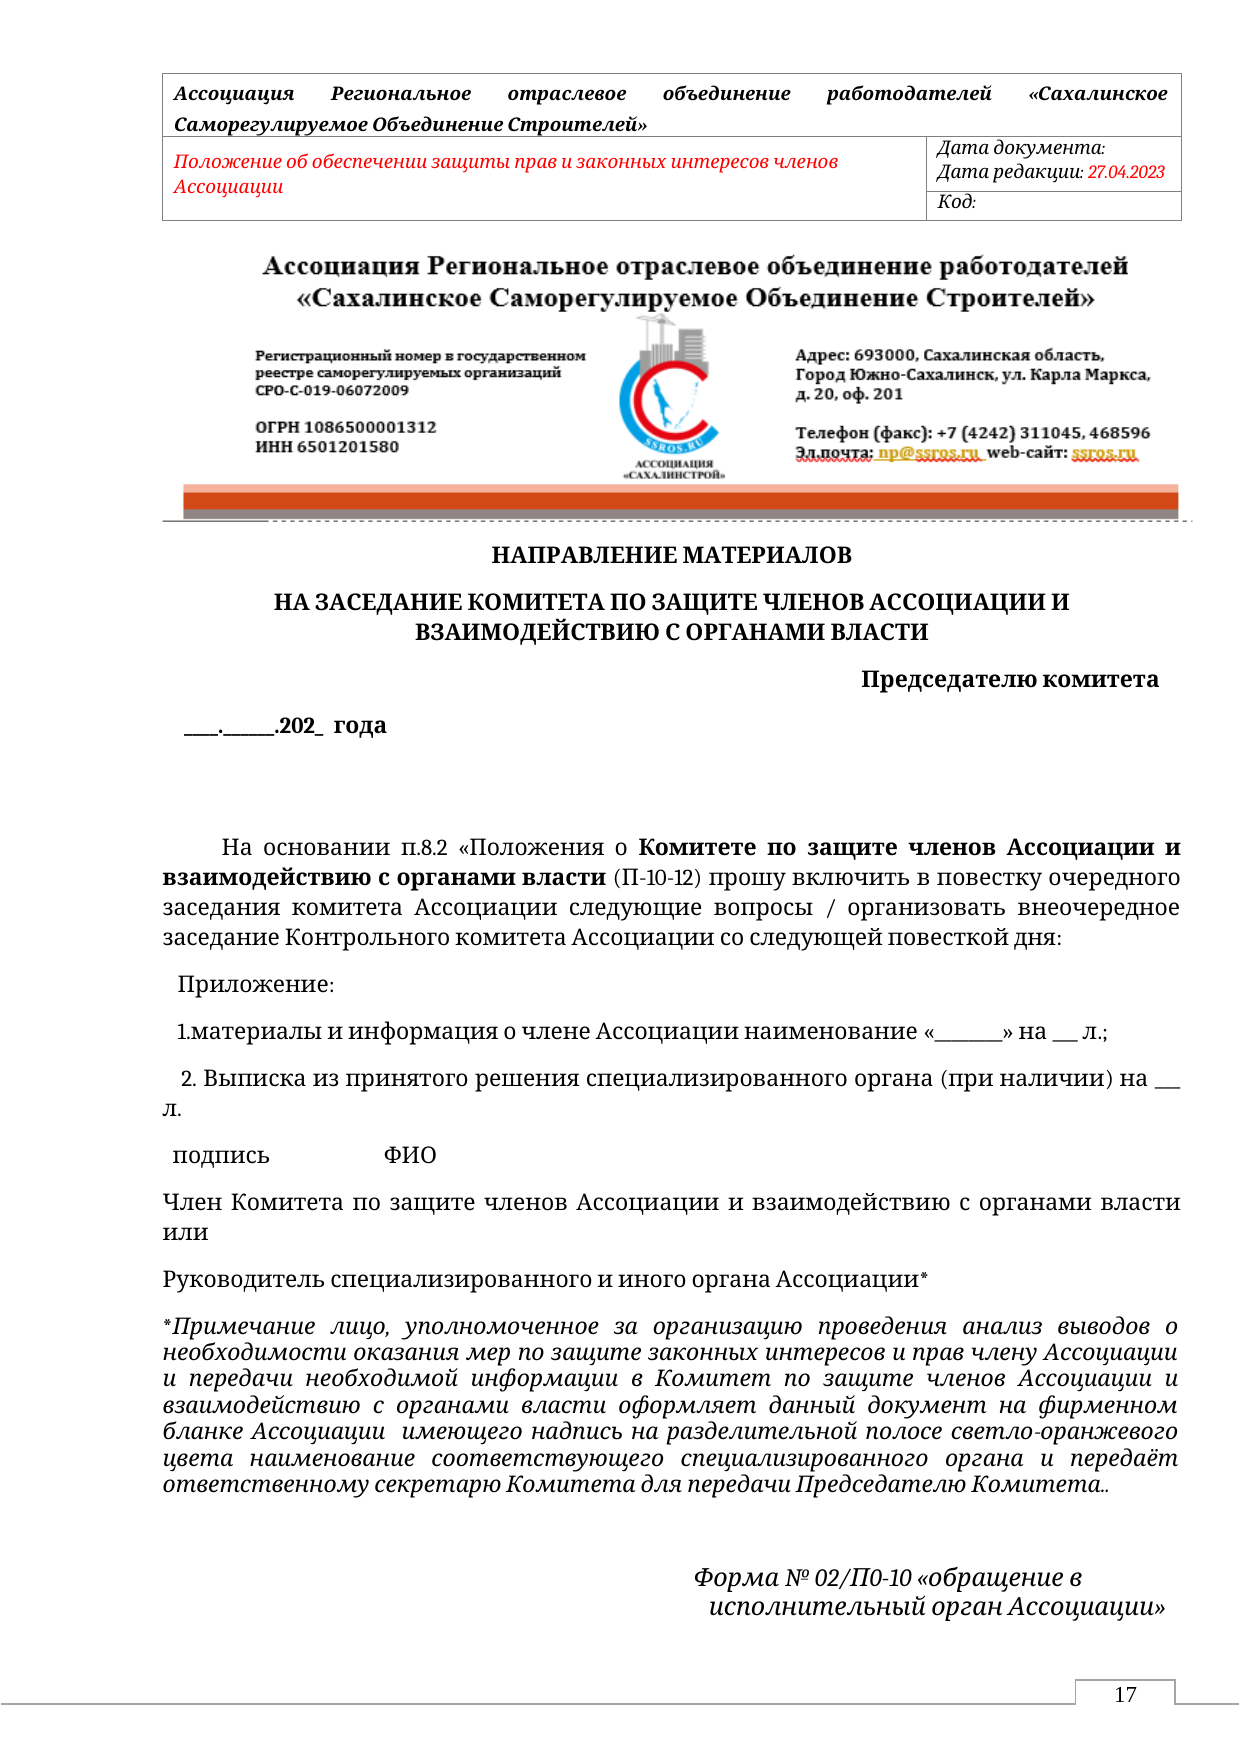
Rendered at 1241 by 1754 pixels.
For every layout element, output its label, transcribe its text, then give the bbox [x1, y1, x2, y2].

text 1.материалы и информация о члене Ассоциации наименование «________» на ___ л.; [162, 1019, 1181, 1045]
text Приложение: [162, 972, 1181, 998]
picture [162, 248, 1193, 522]
text подпись ФИО [162, 1143, 1181, 1169]
text *Примечание лицо, уполномоченное за организацию проведения анализ выводов о необходимости оказания мер по защите законных интересов и прав члену Ассоциации и передачи необходимой информации в Комитет по защите членов Ассоциации и взаимодействию с органами власти оформляет данный документ на фирменном бланке Ассоциации имеющего надпись на разделительной полосе светло-оранжевого цвета наименование соответствующего специализированного органа и передаёт ответственному секретарю Комитета для передачи Председателю Комитета.. [162, 1313, 1181, 1498]
text НАПРАВЛЕНИЕ МАТЕРИАЛОВ [162, 542, 1181, 569]
text НА ЗАСЕДАНИЕ КОМИТЕТА по защите членов Ассоциации и взаимодействию с органами власти [162, 589, 1181, 646]
text 2. Выписка из принятого решения специализированного органа (при наличии) на ___ л. [162, 1066, 1181, 1122]
text Член Комитета по защите членов Ассоциации и взаимодействию с органами власти или [162, 1189, 1181, 1246]
text Форма № 02/П0-10 «обращение в исполнительный орган Ассоциации» [694, 1564, 1181, 1622]
table_header Председателю комитета [643, 666, 1171, 834]
table_header ____.______.202_ года [173, 666, 643, 834]
text На основании п.8.2 «Положения о Комитете по защите членов Ассоциации и взаимодействию с органами власти (П-10-12) прошу включить в повестку очередного заседания комитета Ассоциации следующие вопросы / организовать внеочередное заседание Контрольного комитета Ассоциации со следующей повесткой дня: [162, 834, 1181, 951]
text Руководитель специализированного и иного органа Ассоциации* [162, 1267, 1181, 1293]
